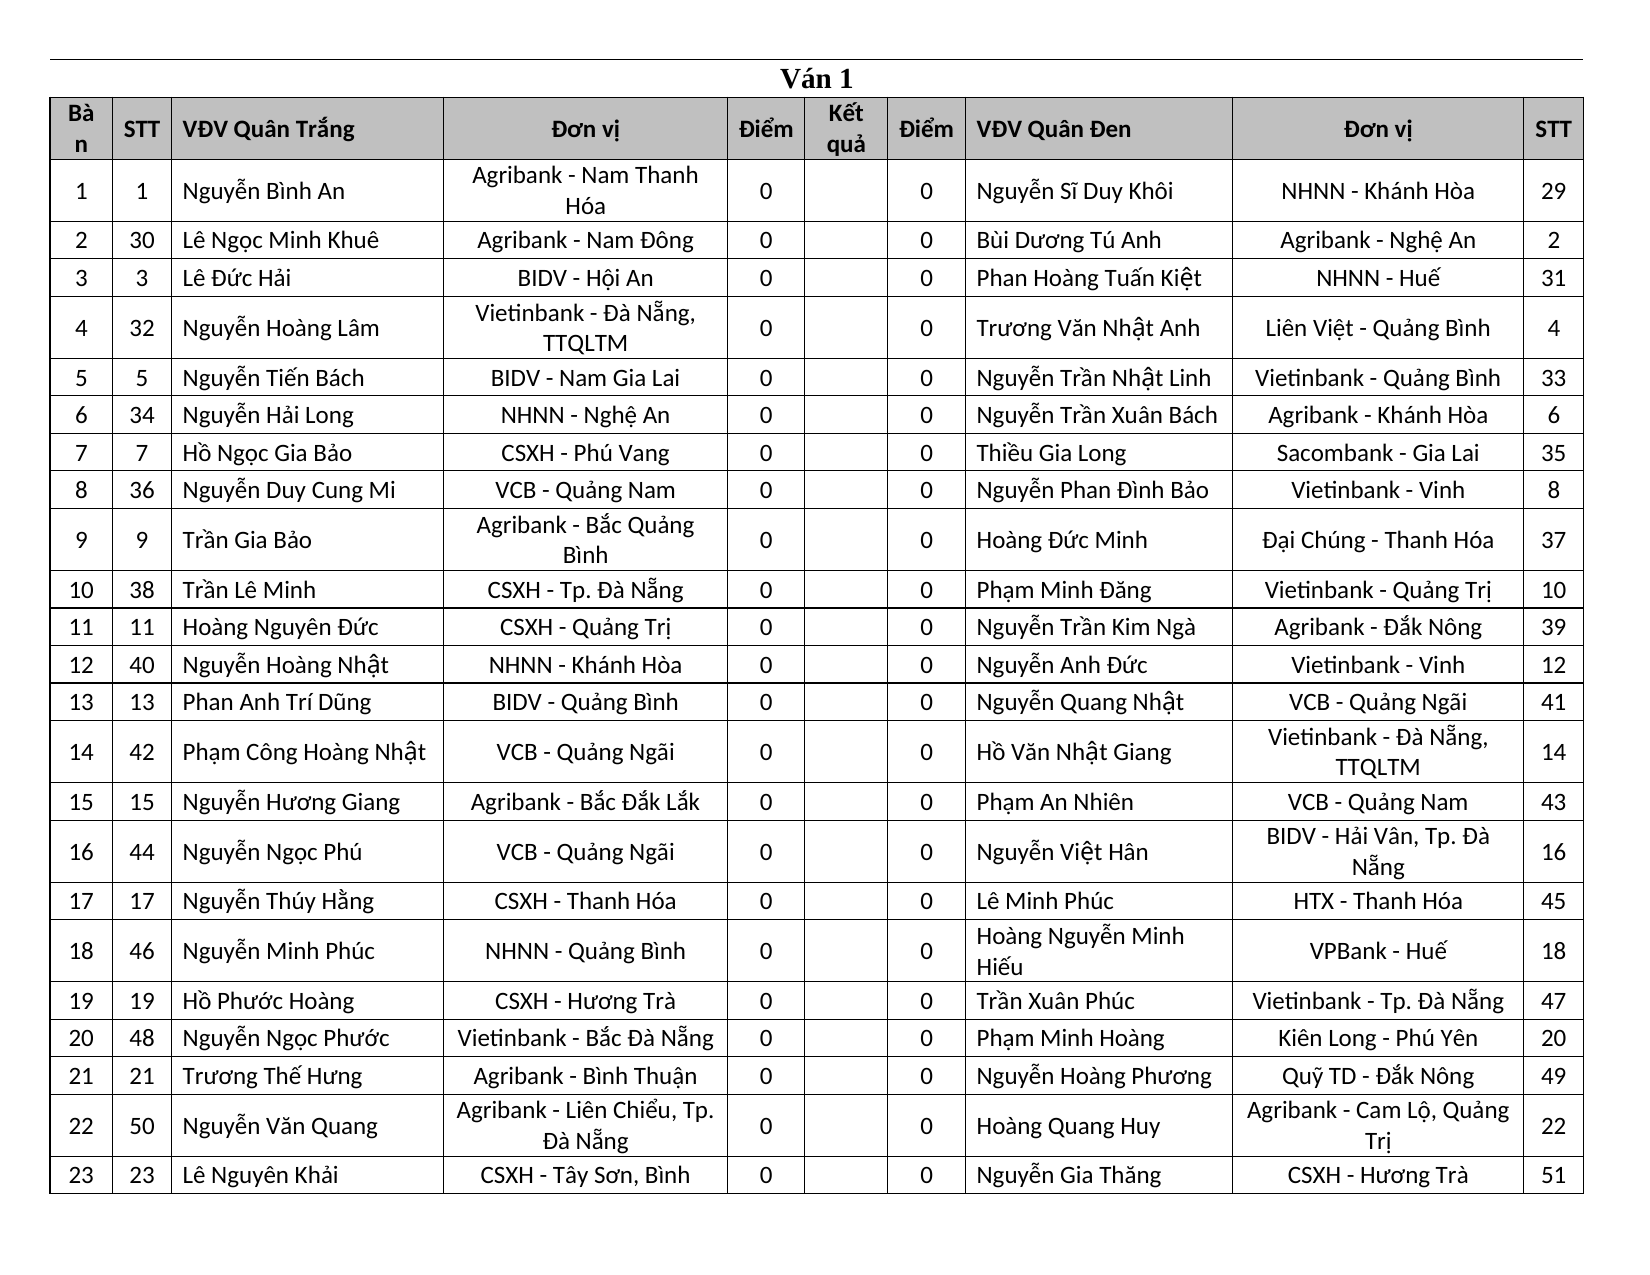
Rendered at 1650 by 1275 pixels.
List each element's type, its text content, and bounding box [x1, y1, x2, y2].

table_cell 0 [888, 721, 965, 782]
table_cell STT [113, 98, 171, 159]
table_cell 0 [888, 684, 965, 720]
table_cell [805, 1095, 887, 1156]
table_cell Nguyễn Bình An [172, 160, 443, 221]
table_cell 19 [113, 982, 171, 1019]
table_cell Hoàng Quang Huy [966, 1095, 1232, 1156]
table_cell Nguyễn Minh Phúc [172, 920, 443, 981]
table_cell 0 [728, 721, 804, 782]
table_cell 16 [51, 821, 112, 882]
table_cell 15 [113, 783, 171, 819]
table_cell Nguyễn Ngọc Phú [172, 821, 443, 882]
table_cell 46 [113, 920, 171, 981]
table_cell 12 [1524, 646, 1583, 682]
table_cell 31 [1524, 259, 1583, 296]
table_cell Bùi Dương Tú Anh [966, 222, 1232, 258]
table_cell 0 [728, 160, 804, 221]
table_cell 20 [51, 1020, 112, 1056]
table_cell VPBank - Huế [1233, 920, 1523, 981]
table_cell 0 [728, 821, 804, 882]
table_cell 0 [888, 883, 965, 919]
table_cell 22 [51, 1095, 112, 1156]
table_cell 0 [888, 160, 965, 221]
table_cell [805, 509, 887, 570]
table_cell 1 [51, 160, 112, 221]
table_cell 0 [888, 1157, 965, 1193]
table_cell Nguyễn Hải Long [172, 396, 443, 433]
table_cell Đơn vị [1233, 98, 1523, 159]
table_cell Điểm [888, 98, 965, 159]
table_cell Agribank - Khánh Hòa [1233, 396, 1523, 433]
table_cell 34 [113, 396, 171, 433]
table_cell Nguyễn Việt Hân [966, 821, 1232, 882]
table_cell BIDV - Quảng Bình [444, 684, 727, 720]
table_cell CSXH - Phú Vang [444, 434, 727, 470]
table_cell Lê Minh Phúc [966, 883, 1232, 919]
table_cell [805, 1157, 887, 1193]
table_cell [805, 571, 887, 607]
table_cell Nguyễn Hoàng Lâm [172, 297, 443, 358]
table_cell NHNN - Huế [1233, 259, 1523, 296]
table_cell Agribank - Bắc Quảng Bình [444, 509, 727, 570]
table_cell 2 [1524, 222, 1583, 258]
table_cell [805, 982, 887, 1019]
table_cell 11 [51, 609, 112, 645]
table_cell 33 [1524, 359, 1583, 395]
table_cell Nguyễn Trần Nhật Linh [966, 359, 1232, 395]
table_cell 3 [51, 259, 112, 296]
table_cell 30 [113, 222, 171, 258]
table_cell Lê Đức Hải [172, 259, 443, 296]
table_cell Nguyễn Hoàng Phương [966, 1057, 1232, 1094]
table_cell 4 [51, 297, 112, 358]
table_cell 0 [888, 509, 965, 570]
table_cell 32 [113, 297, 171, 358]
table_cell 0 [888, 222, 965, 258]
table_cell Nguyễn Trần Kim Ngà [966, 609, 1232, 645]
table_cell Vietinbank - Quảng Bình [1233, 359, 1523, 395]
table_cell 10 [1524, 571, 1583, 607]
table_cell 8 [51, 471, 112, 508]
table_cell 0 [888, 396, 965, 433]
table_cell Nguyễn Gia Thăng [966, 1157, 1232, 1193]
table_cell [805, 920, 887, 981]
table_cell Hoàng Nguyễn Minh Hiếu [966, 920, 1232, 981]
table_cell Nguyễn Quang Nhật [966, 684, 1232, 720]
table_cell Điểm [728, 98, 804, 159]
table_cell 43 [1524, 783, 1583, 819]
table_cell 48 [113, 1020, 171, 1056]
table_cell 14 [1524, 721, 1583, 782]
table_cell Đơn vị [444, 98, 727, 159]
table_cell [444, 1157, 727, 1193]
table_cell 21 [51, 1057, 112, 1094]
table_cell BIDV - Hải Vân, Tp. Đà Nẵng [1233, 821, 1523, 882]
table_cell Kiên Long - Phú Yên [1233, 1020, 1523, 1056]
table_cell Nguyễn Hương Giang [172, 783, 443, 819]
table_cell Trần Lê Minh [172, 571, 443, 607]
table_cell 0 [888, 434, 965, 470]
table_cell [805, 434, 887, 470]
table_cell 19 [51, 982, 112, 1019]
table_cell 0 [728, 982, 804, 1019]
table_cell VĐV Quân Đen [966, 98, 1232, 159]
table_cell 2 [51, 222, 112, 258]
table_cell CSXH - Hương Trà [1233, 1157, 1523, 1193]
table_cell 17 [51, 883, 112, 919]
table_cell Thiều Gia Long [966, 434, 1232, 470]
table_cell 0 [728, 1157, 804, 1193]
table_cell Agribank - Nghệ An [1233, 222, 1523, 258]
table_cell HTX - Thanh Hóa [1233, 883, 1523, 919]
table_cell [805, 222, 887, 258]
table_cell [805, 883, 887, 919]
table_cell VCB - Quảng Ngãi [444, 821, 727, 882]
table_cell Nguyễn Phan Đình Bảo [966, 471, 1232, 508]
table_cell Agribank - Nam Thanh Hóa [444, 160, 727, 221]
table_cell Sacombank - Gia Lai [1233, 434, 1523, 470]
table_cell Vietinbank - Bắc Đà Nẵng [444, 1020, 727, 1056]
table_cell 6 [1524, 396, 1583, 433]
table_cell VĐV Quân Trắng [172, 98, 443, 159]
table_cell Trương Thế Hưng [172, 1057, 443, 1094]
table_cell 0 [888, 982, 965, 1019]
table_cell 47 [1524, 982, 1583, 1019]
table_cell [805, 359, 887, 395]
table_cell 0 [888, 471, 965, 508]
table_cell 18 [1524, 920, 1583, 981]
table_cell 0 [728, 883, 804, 919]
table_cell NHNN - Khánh Hòa [444, 646, 727, 682]
table_cell VCB - Quảng Ngãi [444, 721, 727, 782]
table_cell 17 [113, 883, 171, 919]
table_cell Phạm Minh Đăng [966, 571, 1232, 607]
table_cell Agribank - Nam Đông [444, 222, 727, 258]
table_cell 0 [728, 222, 804, 258]
table_cell 0 [888, 1057, 965, 1094]
table_cell 0 [728, 434, 804, 470]
table_cell Kết quả [805, 98, 887, 159]
table_cell 6 [51, 396, 112, 433]
table_cell 15 [51, 783, 112, 819]
table_cell Hồ Phước Hoàng [172, 982, 443, 1019]
table_cell [805, 783, 887, 819]
table_cell Nguyễn Tiến Bách [172, 359, 443, 395]
table_cell 49 [1524, 1057, 1583, 1094]
table_cell 0 [728, 684, 804, 720]
table_cell Phan Hoàng Tuấn Kiệt [966, 259, 1232, 296]
table_cell 0 [888, 259, 965, 296]
table_cell VCB - Quảng Nam [444, 471, 727, 508]
table_cell VCB - Quảng Ngãi [1233, 684, 1523, 720]
table_cell [805, 259, 887, 296]
table_cell NHNN - Quảng Bình [444, 920, 727, 981]
table_cell 29 [1524, 160, 1583, 221]
table_cell 21 [113, 1057, 171, 1094]
table_cell 0 [728, 646, 804, 682]
table_cell 50 [113, 1095, 171, 1156]
table_cell 8 [1524, 471, 1583, 508]
table_cell Ván 1 [50, 60, 1583, 97]
table_cell [805, 471, 887, 508]
table_cell 11 [113, 609, 171, 645]
table_cell 0 [728, 920, 804, 981]
table_cell [805, 646, 887, 682]
table_cell 0 [888, 297, 965, 358]
table_cell NHNN - Khánh Hòa [1233, 160, 1523, 221]
table_cell CSXH - Tp. Đà Nẵng [444, 571, 727, 607]
table_cell [805, 160, 887, 221]
table_cell 23 [113, 1157, 171, 1193]
table_cell Hoàng Nguyên Đức [172, 609, 443, 645]
table_cell 0 [888, 920, 965, 981]
table_cell VCB - Quảng Nam [1233, 783, 1523, 819]
table_cell 45 [1524, 883, 1583, 919]
table_cell Agribank - Đắk Nông [1233, 609, 1523, 645]
table_cell 7 [113, 434, 171, 470]
table_cell 0 [728, 1095, 804, 1156]
table_cell Hồ Văn Nhật Giang [966, 721, 1232, 782]
table_cell 20 [1524, 1020, 1583, 1056]
table_cell Phạm Công Hoàng Nhật [172, 721, 443, 782]
table_cell Quỹ TD - Đắk Nông [1233, 1057, 1523, 1094]
table_cell 16 [1524, 821, 1583, 882]
table_cell Liên Việt - Quảng Bình [1233, 297, 1523, 358]
table_cell [805, 1020, 887, 1056]
table_cell Lê Nguyên Khải [172, 1157, 443, 1193]
table_cell Nguyễn Hoàng Nhật [172, 646, 443, 682]
table_cell Nguyễn Thúy Hằng [172, 883, 443, 919]
table_cell 40 [113, 646, 171, 682]
table_cell 18 [51, 920, 112, 981]
table_cell Hồ Ngọc Gia Bảo [172, 434, 443, 470]
table_cell 39 [1524, 609, 1583, 645]
table_cell Nguyễn Sĩ Duy Khôi [966, 160, 1232, 221]
table_cell [805, 396, 887, 433]
table_cell 0 [728, 783, 804, 819]
table_cell [805, 297, 887, 358]
table_cell 38 [113, 571, 171, 607]
table_cell Vietinbank - Vinh [1233, 471, 1523, 508]
table_cell 0 [888, 783, 965, 819]
table_cell 0 [728, 509, 804, 570]
table_cell 22 [1524, 1095, 1583, 1156]
table_cell Agribank - Cam Lộ, Quảng Trị [1233, 1095, 1523, 1156]
table_cell Nguyễn Trần Xuân Bách [966, 396, 1232, 433]
table_cell 0 [728, 259, 804, 296]
table_cell 0 [728, 1020, 804, 1056]
table_cell 0 [888, 359, 965, 395]
table_cell 0 [888, 1020, 965, 1056]
table_cell 0 [888, 821, 965, 882]
table_cell [805, 821, 887, 882]
table_cell Vietinbank - Đà Nẵng, TTQLTM [1233, 721, 1523, 782]
table_cell 0 [728, 359, 804, 395]
table_cell 23 [51, 1157, 112, 1193]
table_cell Hoàng Đức Minh [966, 509, 1232, 570]
table_cell 10 [51, 571, 112, 607]
table_cell STT [1524, 98, 1583, 159]
table_cell Lê Ngọc Minh Khuê [172, 222, 443, 258]
table_cell 0 [888, 646, 965, 682]
table_cell 44 [113, 821, 171, 882]
table_cell 14 [51, 721, 112, 782]
table_cell 0 [728, 609, 804, 645]
table_cell 36 [113, 471, 171, 508]
table_cell 37 [1524, 509, 1583, 570]
table_cell NHNN - Nghệ An [444, 396, 727, 433]
table_cell CSXH - Thanh Hóa [444, 883, 727, 919]
table_cell 1 [113, 160, 171, 221]
table_cell Nguyễn Ngọc Phước [172, 1020, 443, 1056]
table_cell Đại Chúng - Thanh Hóa [1233, 509, 1523, 570]
table_cell 9 [113, 509, 171, 570]
table_cell 0 [888, 571, 965, 607]
table_cell Nguyễn Anh Đức [966, 646, 1232, 682]
table_cell 0 [728, 396, 804, 433]
table_cell Agribank - Bắc Đắk Lắk [444, 783, 727, 819]
table_cell 42 [113, 721, 171, 782]
table_cell Phạm An Nhiên [966, 783, 1232, 819]
table_cell BIDV - Hội An [444, 259, 727, 296]
table_cell 51 [1524, 1157, 1583, 1193]
table_cell 35 [1524, 434, 1583, 470]
table_cell Vietinbank - Đà Nẵng, TTQLTM [444, 297, 727, 358]
table_cell Agribank - Bình Thuận [444, 1057, 727, 1094]
table_cell 9 [51, 509, 112, 570]
table_cell Vietinbank - Tp. Đà Nẵng [1233, 982, 1523, 1019]
table_cell 5 [51, 359, 112, 395]
table_cell Trần Gia Bảo [172, 509, 443, 570]
table_cell 12 [51, 646, 112, 682]
table_cell Vietinbank - Quảng Trị [1233, 571, 1523, 607]
table_cell [805, 684, 887, 720]
table_cell Phan Anh Trí Dũng [172, 684, 443, 720]
table_cell Phạm Minh Hoàng [966, 1020, 1232, 1056]
table_cell [805, 609, 887, 645]
table_cell 0 [728, 297, 804, 358]
table_cell Bàn [51, 98, 112, 159]
table_cell [805, 1057, 887, 1094]
table_cell Vietinbank - Vinh [1233, 646, 1523, 682]
table_cell 0 [888, 1095, 965, 1156]
table_cell 41 [1524, 684, 1583, 720]
table_cell 7 [51, 434, 112, 470]
table_cell CSXH - Quảng Trị [444, 609, 727, 645]
table_cell BIDV - Nam Gia Lai [444, 359, 727, 395]
table_cell 0 [728, 571, 804, 607]
table_cell Agribank - Liên Chiểu, Tp. Đà Nẵng [444, 1095, 727, 1156]
table_cell CSXH - Hương Trà [444, 982, 727, 1019]
table_cell 0 [728, 1057, 804, 1094]
table_cell Trương Văn Nhật Anh [966, 297, 1232, 358]
table_cell 0 [888, 609, 965, 645]
table_cell Nguyễn Văn Quang [172, 1095, 443, 1156]
table_cell Trần Xuân Phúc [966, 982, 1232, 1019]
table_cell 5 [113, 359, 171, 395]
table_cell 0 [728, 471, 804, 508]
table_cell 13 [113, 684, 171, 720]
table_cell 3 [113, 259, 171, 296]
table_cell [805, 721, 887, 782]
table_cell 13 [51, 684, 112, 720]
table_cell Nguyễn Duy Cung Mi [172, 471, 443, 508]
table_cell 4 [1524, 297, 1583, 358]
